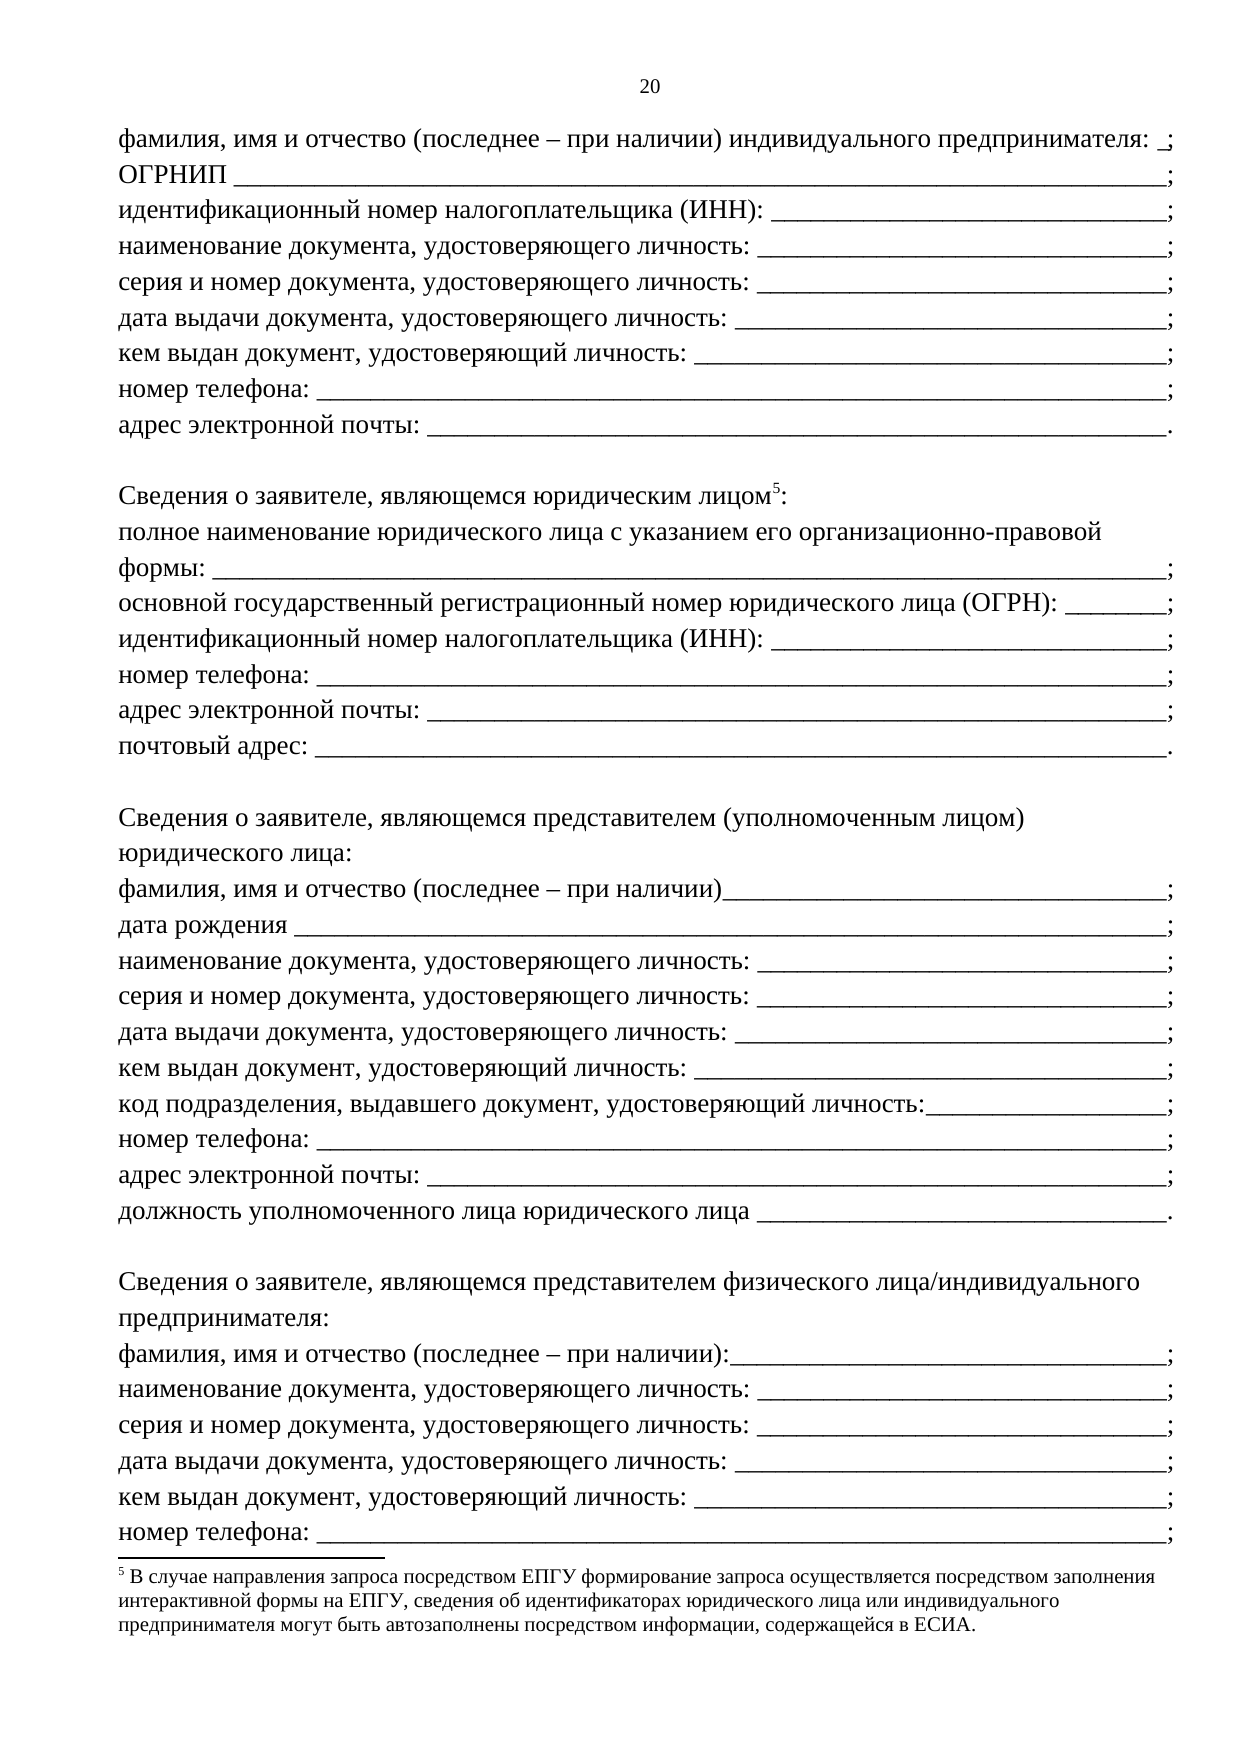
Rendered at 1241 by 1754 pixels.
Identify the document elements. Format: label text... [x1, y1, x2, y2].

text дата рождения ; [118, 908, 1181, 939]
text дата выдачи документа, удостоверяющего личность: ; [118, 1015, 1181, 1046]
text наименование документа, удостоверяющего личность: ; [118, 229, 1181, 260]
text код подразделения, выдавшего документ, удостоверяющий личность: ; [118, 1087, 1181, 1118]
text наименование документа, удостоверяющего личность: ; [118, 1372, 1181, 1404]
text серия и номер документа, удостоверяющего личность: ; [118, 979, 1181, 1011]
text номер телефона: ; [118, 372, 1181, 403]
text Сведения о заявителе, являющемся представителем физического лица/индивидуального предпринимателя: [118, 1265, 1181, 1332]
text номер телефона: ; [118, 1122, 1181, 1153]
text кем выдан документ, удостоверяющий личность: ; [118, 1480, 1181, 1511]
text ОГРНИП ; [118, 158, 1181, 189]
text серия и номер документа, удостоверяющего личность: ; [118, 1408, 1181, 1439]
text основной государственный регистрационный номер юридического лица (ОГРН): ; [118, 586, 1181, 618]
text полное наименование юридического лица с указанием его организационно-правовой формы: ; [118, 515, 1181, 582]
text адрес электронной почты: ; [118, 694, 1181, 725]
text номер телефона: ; [118, 658, 1181, 689]
text серия и номер документа, удостоверяющего личность: ; [118, 265, 1181, 296]
text адрес электронной почты: ; [118, 1158, 1181, 1189]
text номер телефона: ; [118, 1515, 1181, 1547]
text идентификационный номер налогоплательщика (ИНН): ; [118, 622, 1181, 653]
text почтовый адрес: . [118, 729, 1181, 761]
text фамилия, имя и отчество (последнее – при наличии): ; [118, 1337, 1181, 1368]
text Сведения о заявителе, являющемся представителем (уполномоченным лицом) юридического лица: [118, 801, 1181, 868]
text дата выдачи документа, удостоверяющего личность: ; [118, 301, 1181, 332]
text кем выдан документ, удостоверяющий личность: ; [118, 1051, 1181, 1082]
text фамилия, имя и отчество (последнее – при наличии) ; [118, 872, 1181, 903]
text идентификационный номер налогоплательщика (ИНН): ; [118, 193, 1181, 224]
text адрес электронной почты: . [118, 408, 1181, 439]
text дата выдачи документа, удостоверяющего личность: ; [118, 1444, 1181, 1475]
text Сведения о заявителе, являющемся юридическим лицом: [118, 479, 1181, 510]
text фамилия, имя и отчество (последнее – при наличии) индивидуального предпринимателя: ; [118, 122, 1181, 153]
text наименование документа, удостоверяющего личность: ; [118, 944, 1181, 975]
text кем выдан документ, удостоверяющий личность: ; [118, 336, 1181, 367]
text должность уполномоченного лица юридического лица . [118, 1194, 1181, 1225]
